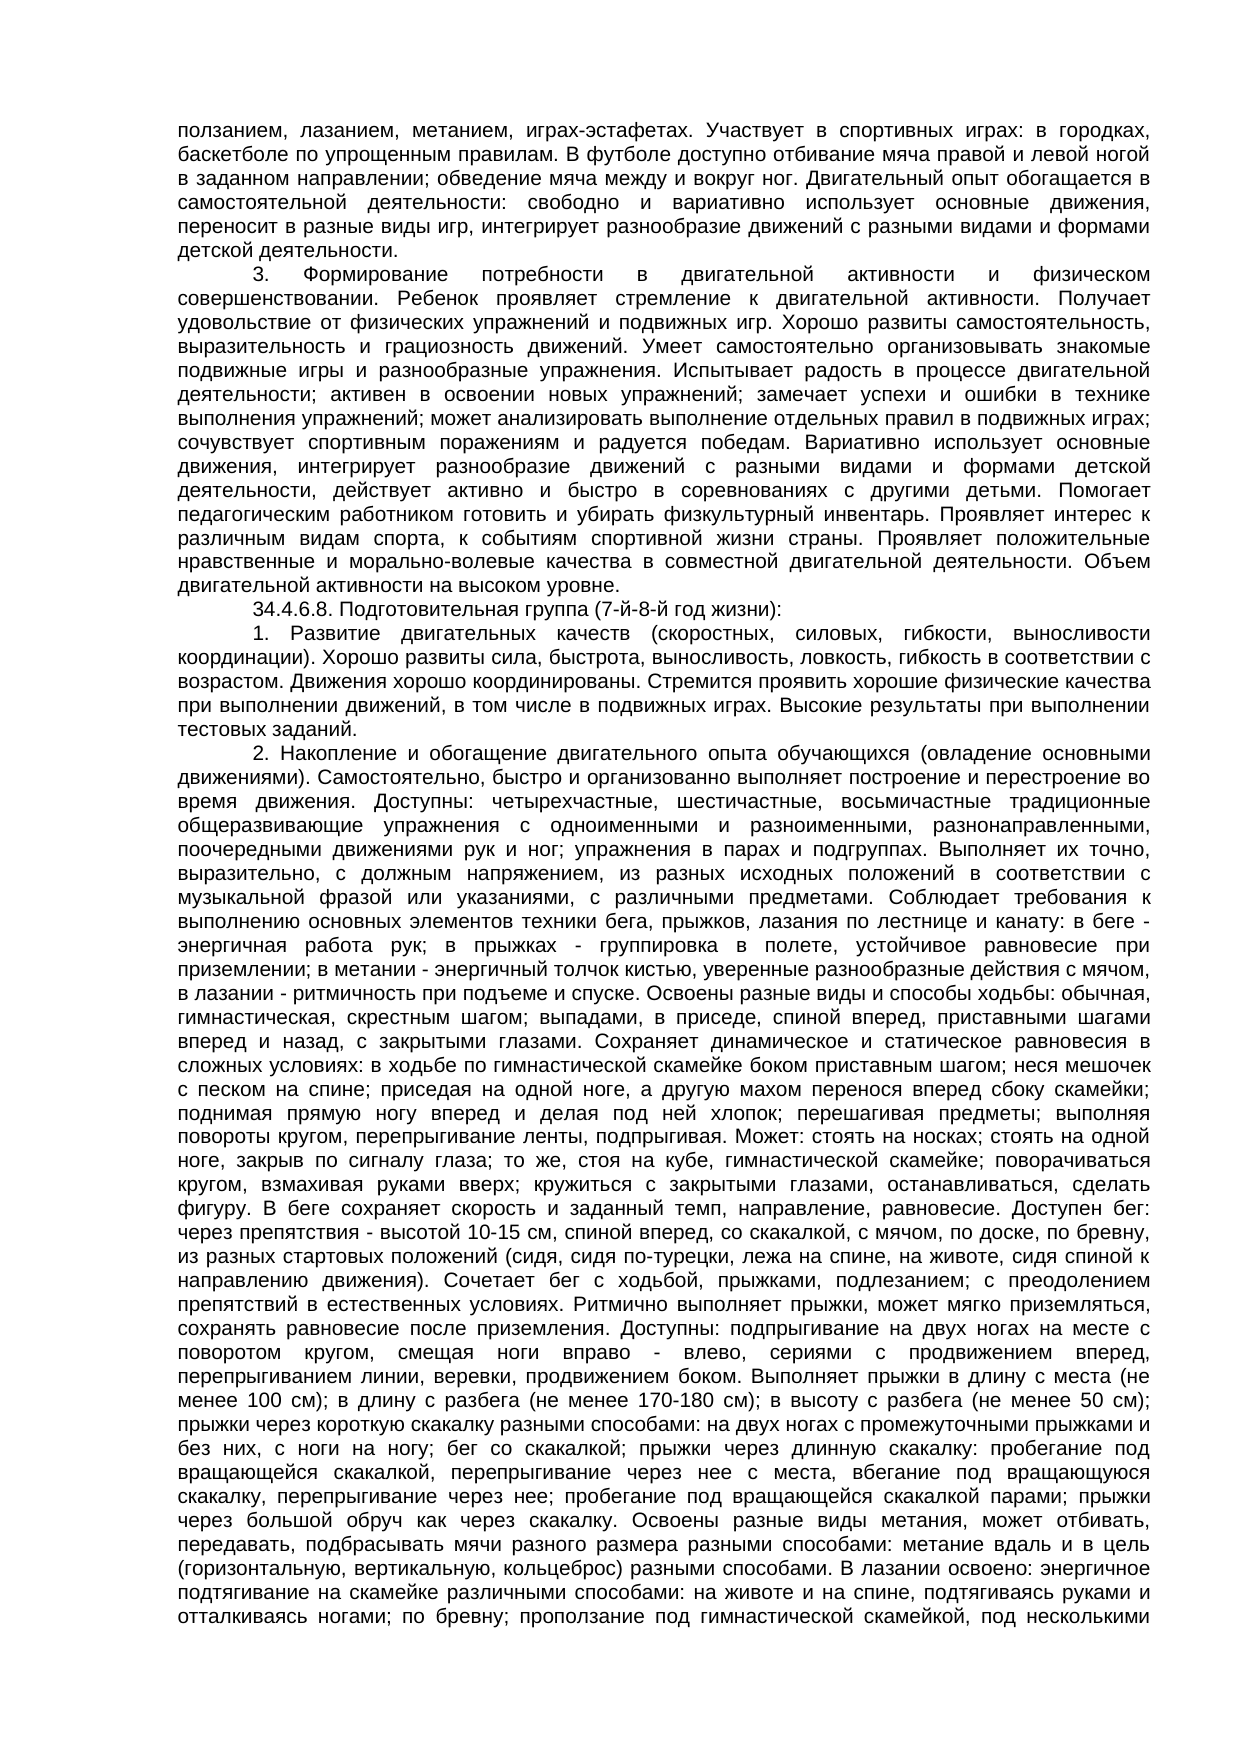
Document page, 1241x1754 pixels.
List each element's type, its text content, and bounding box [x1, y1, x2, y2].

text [177, 741, 1152, 1627]
text 1. Развитие двигательных качеств (скоростных, силовых, гибкости, выносливости координации). Хорошо развиты сила, быстрота, выносливость, ловкость, гибкость в соответствии с возрастом. Движения хорошо координированы. Стремится проявить хорошие физические качества при выполнении движений, в том числе в подвижных играх. Высокие результаты при выполнении тестовых заданий. [177, 621, 1152, 741]
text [177, 118, 1152, 262]
text 34.4.6.8. Подготовительная группа (7-й-8-й год жизни): [177, 597, 1152, 621]
text 3. Формирование потребности в двигательной активности и физическом совершенствовании. Ребенок проявляет стремление к двигательной активности. Получает удовольствие от физических упражнений и подвижных игр. Хорошо развиты самостоятельность, выразительность и грациозность движений. Умеет самостоятельно организовывать знакомые подвижные игры и разнообразные упражнения. Испытывает радость в процессе двигательной деятельности; активен в освоении новых упражнений; замечает успехи и ошибки в технике выполнения упражнений; может анализировать выполнение отдельных правил в подвижных играх; сочувствует спортивным поражениям и радуется победам. Вариативно использует основные движения, интегрирует разнообразие движений с разными видами и формами детской деятельности, действует активно и быстро в соревнованиях с другими детьми. Помогает педагогическим работником готовить и убирать физкультурный инвентарь. Проявляет интерес к различным видам спорта, к событиям спортивной жизни страны. Проявляет положительные нравственные и морально-волевые качества в совместной двигательной деятельности. Объем двигательной активности на высоком уровне. [177, 262, 1152, 597]
